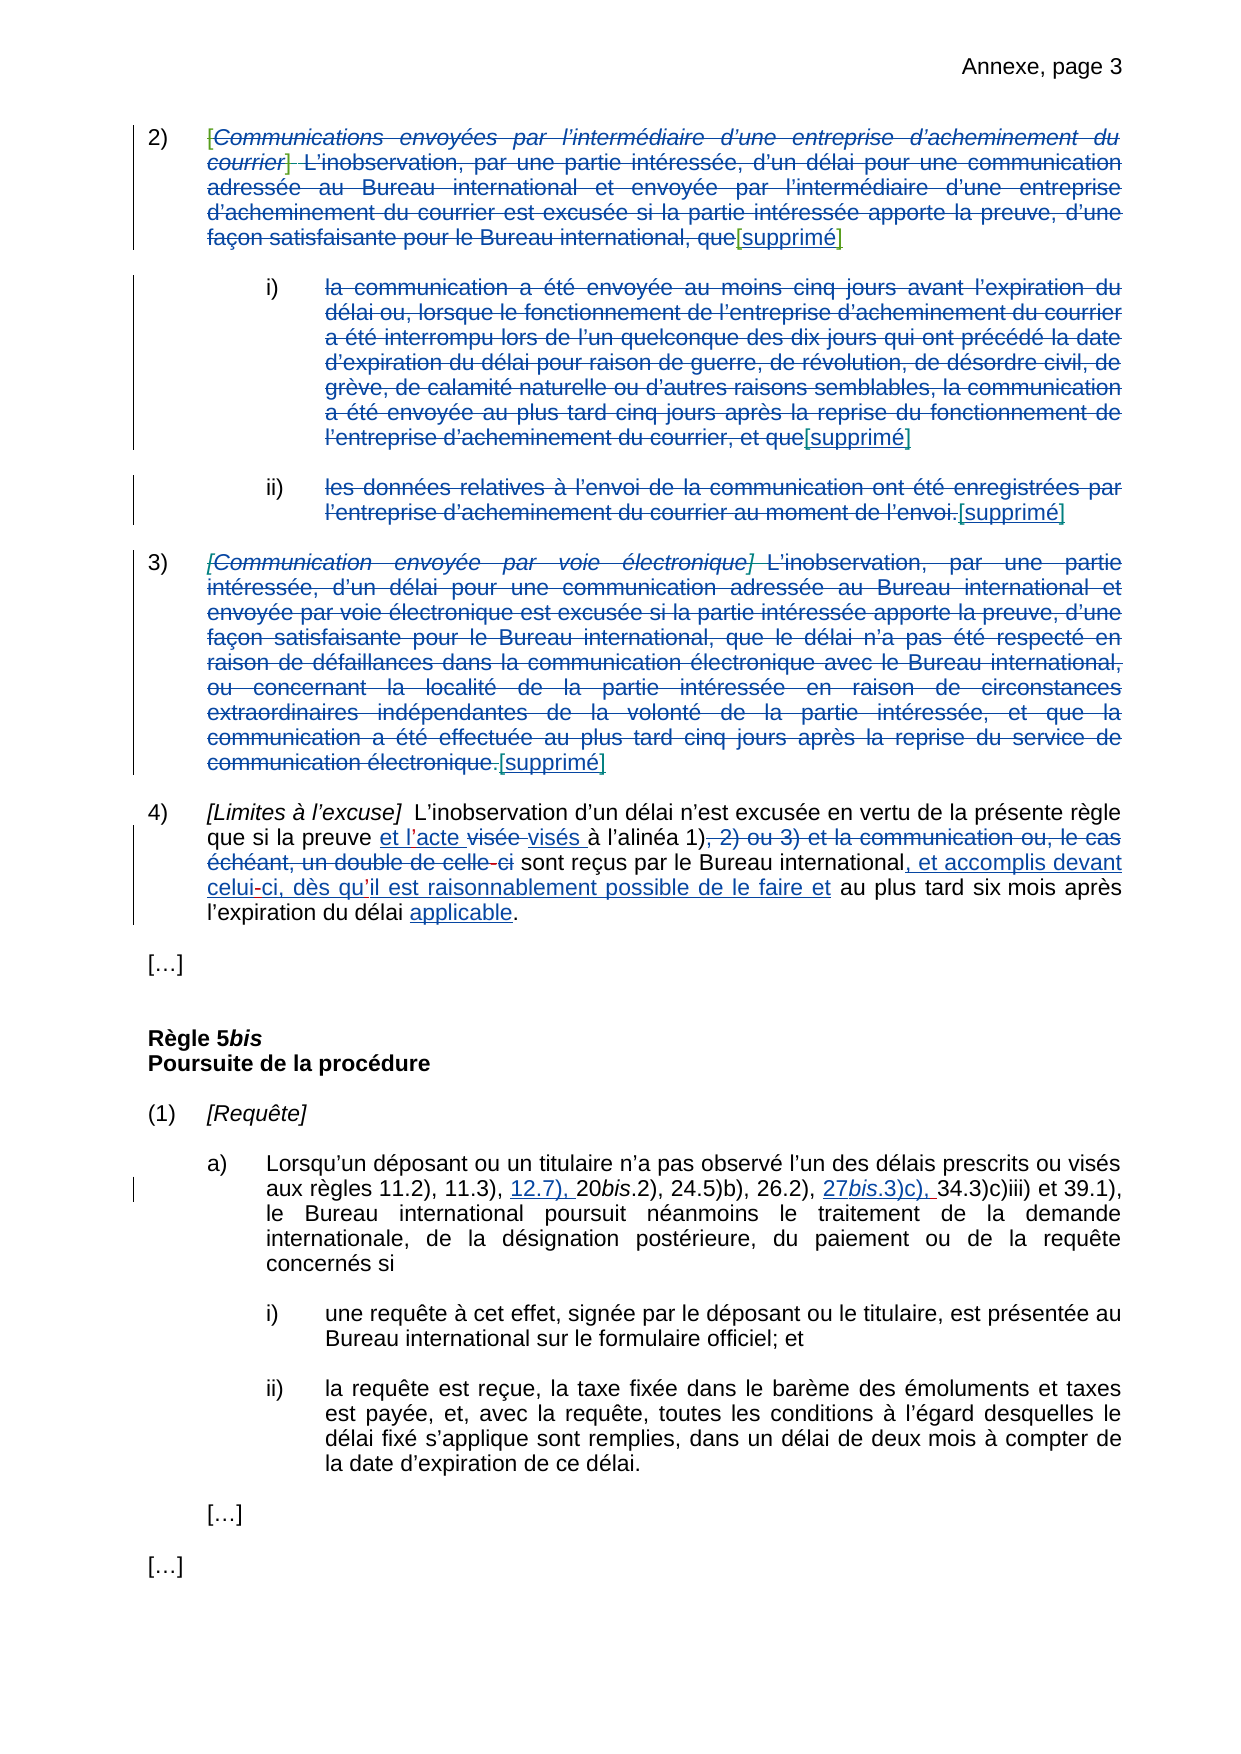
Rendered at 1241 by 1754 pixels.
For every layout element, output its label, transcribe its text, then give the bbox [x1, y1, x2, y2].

text […] [207, 1502, 1122, 1527]
text […] [148, 1552, 1122, 1578]
text a) Lorsqu’un déposant ou un titulaire n’a pas observé l’un des délais prescrits ou visés aux règles 11.2), 11.3), 20bis.2), 24.5)b), 26.2), 34.3)c)iii) et 39.1), le Bureau international poursuit néanmoins le traitement de la demande internationale, de la désignation postérieure, du paiement ou de la requête concernés si [207, 1152, 1122, 1277]
text ii) [266, 475, 1122, 525]
text 4) [Limites à l’excuse] L’inobservation d’un délai n’est excusée en vertu de la présente règle que si la preuve à l’alinéa 1) sont reçus par le Bureau international au plus tard six mois après l’expiration du délai . [148, 800, 1122, 925]
list [Requête] [148, 1102, 1122, 1127]
text ii) la requête est reçue, la taxe fixée dans le barème des émoluments et taxes est payée, et, avec la requête, toutes les conditions à l’égard desquelles le délai fixé s’applique sont remplies, dans un délai de deux mois à compter de la date d’expiration de ce délai. [266, 1377, 1122, 1477]
text i) une requête à cet effet, signée par le déposant ou le titulaire, est présentée au Bureau international sur le formulaire officiel; et [266, 1302, 1122, 1352]
text i) [266, 275, 1122, 450]
text […] [148, 950, 1122, 977]
text Règle 5bis Poursuite de la procédure [148, 1027, 1122, 1077]
text 2) [148, 125, 1122, 250]
text 3) [148, 550, 1122, 775]
